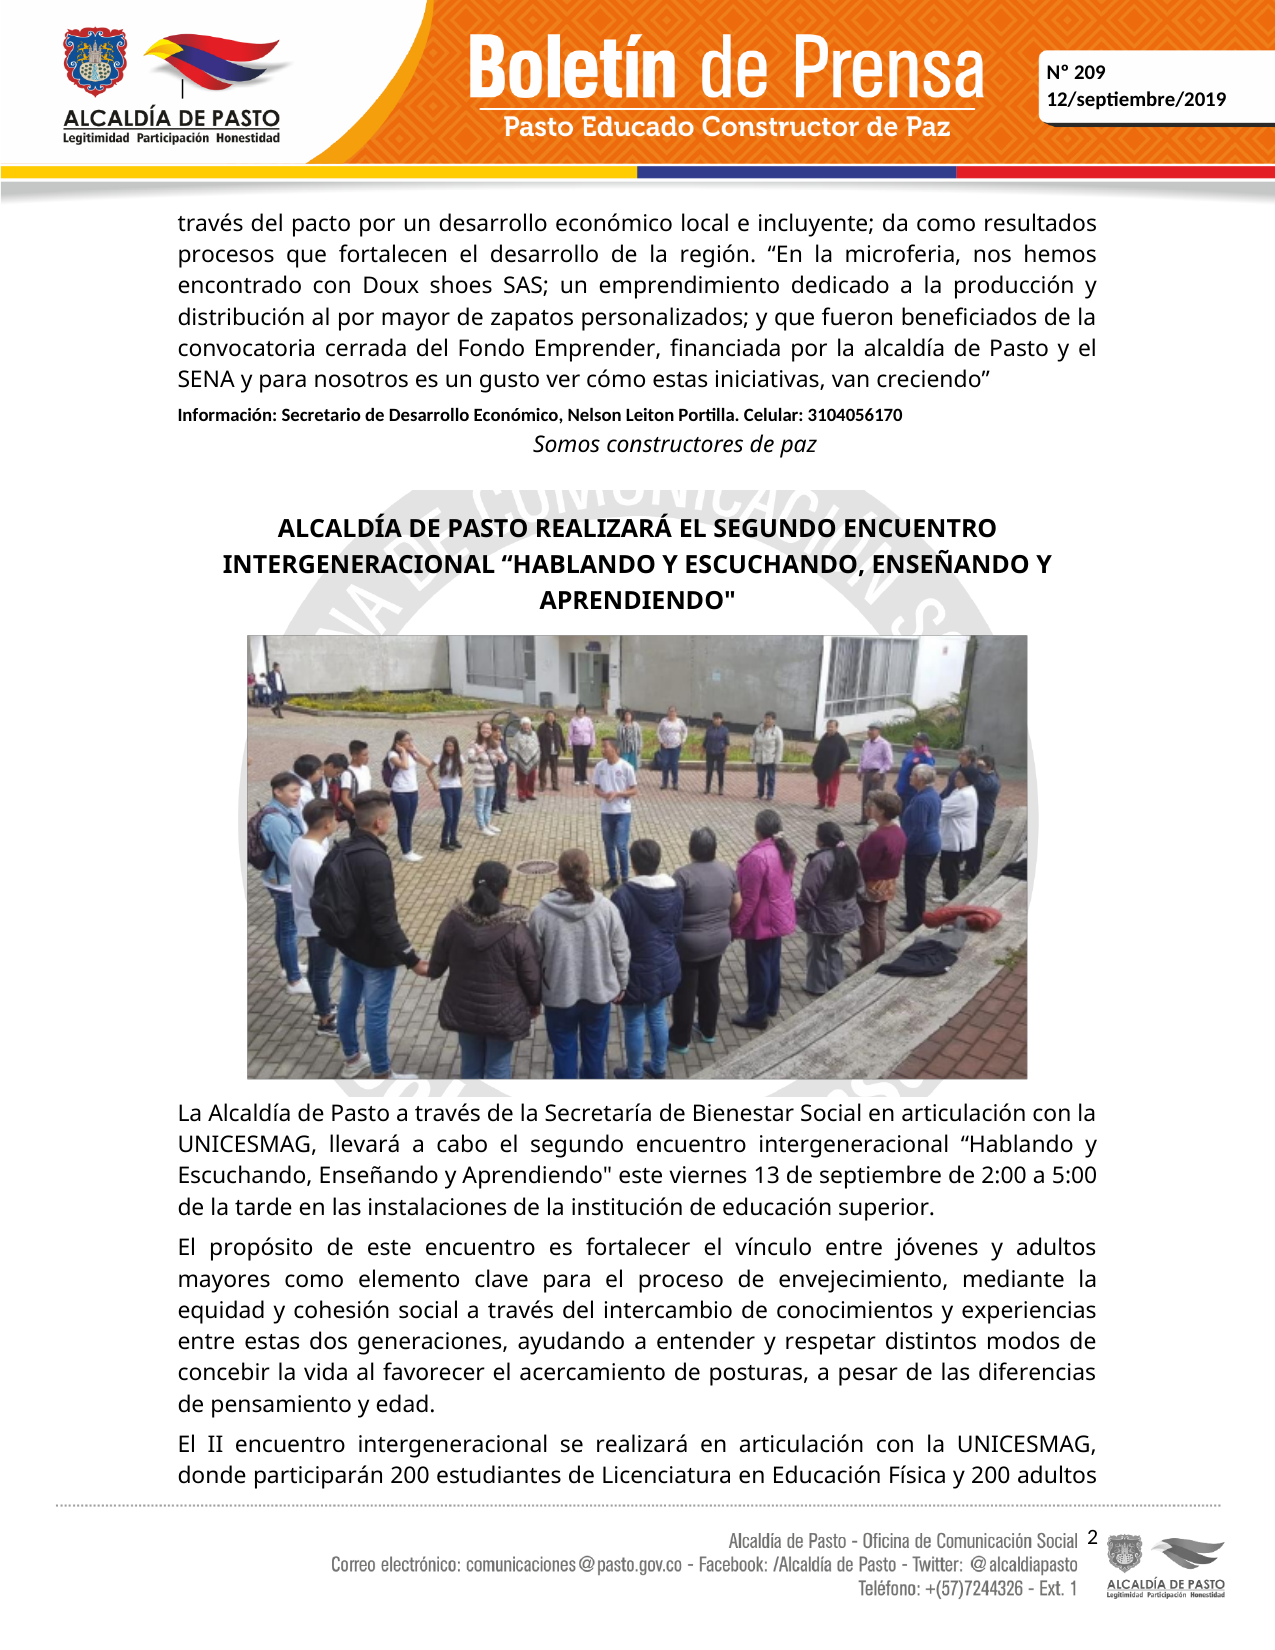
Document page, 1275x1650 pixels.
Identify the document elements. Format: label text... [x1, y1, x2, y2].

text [177, 1428, 1098, 1491]
list Somos constructores de paz [252, 428, 1098, 459]
picture [0, 0, 1275, 1645]
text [177, 207, 1098, 394]
text ALCALDÍA DE PASTO REALIZARÁ EL SEGUNDO ENCUENTRO INTERGENERACIONAL “HABLANDO Y ESCUCHANDO, ENSEÑANDO Y APRENDIENDO" [177, 511, 1098, 617]
text El propósito de este encuentro es fortalecer el vínculo entre jóvenes y adultos mayores como elemento clave para el proceso de envejecimiento, mediante la equidad y cohesión social a través del intercambio de conocimientos y experiencias entre estas dos generaciones, ayudando a entender y respetar distintos modos de concebir la vida al favorecer el acercamiento de posturas, a pesar de las diferencias de pensamiento y edad. [177, 1231, 1098, 1419]
text Información: Secretario de Desarrollo Económico, Nelson Leiton Portilla. Celular: 3104056170 [177, 404, 1098, 427]
text La Alcaldía de Pasto a través de la Secretaría de Bienestar Social en articulación con la UNICESMAG, llevará a cabo el segundo encuentro intergeneracional “Hablando y Escuchando, Enseñando y Aprendiendo" este viernes 13 de septiembre de 2:00 a 5:00 de la tarde en las instalaciones de la institución de educación superior. [177, 1097, 1098, 1222]
